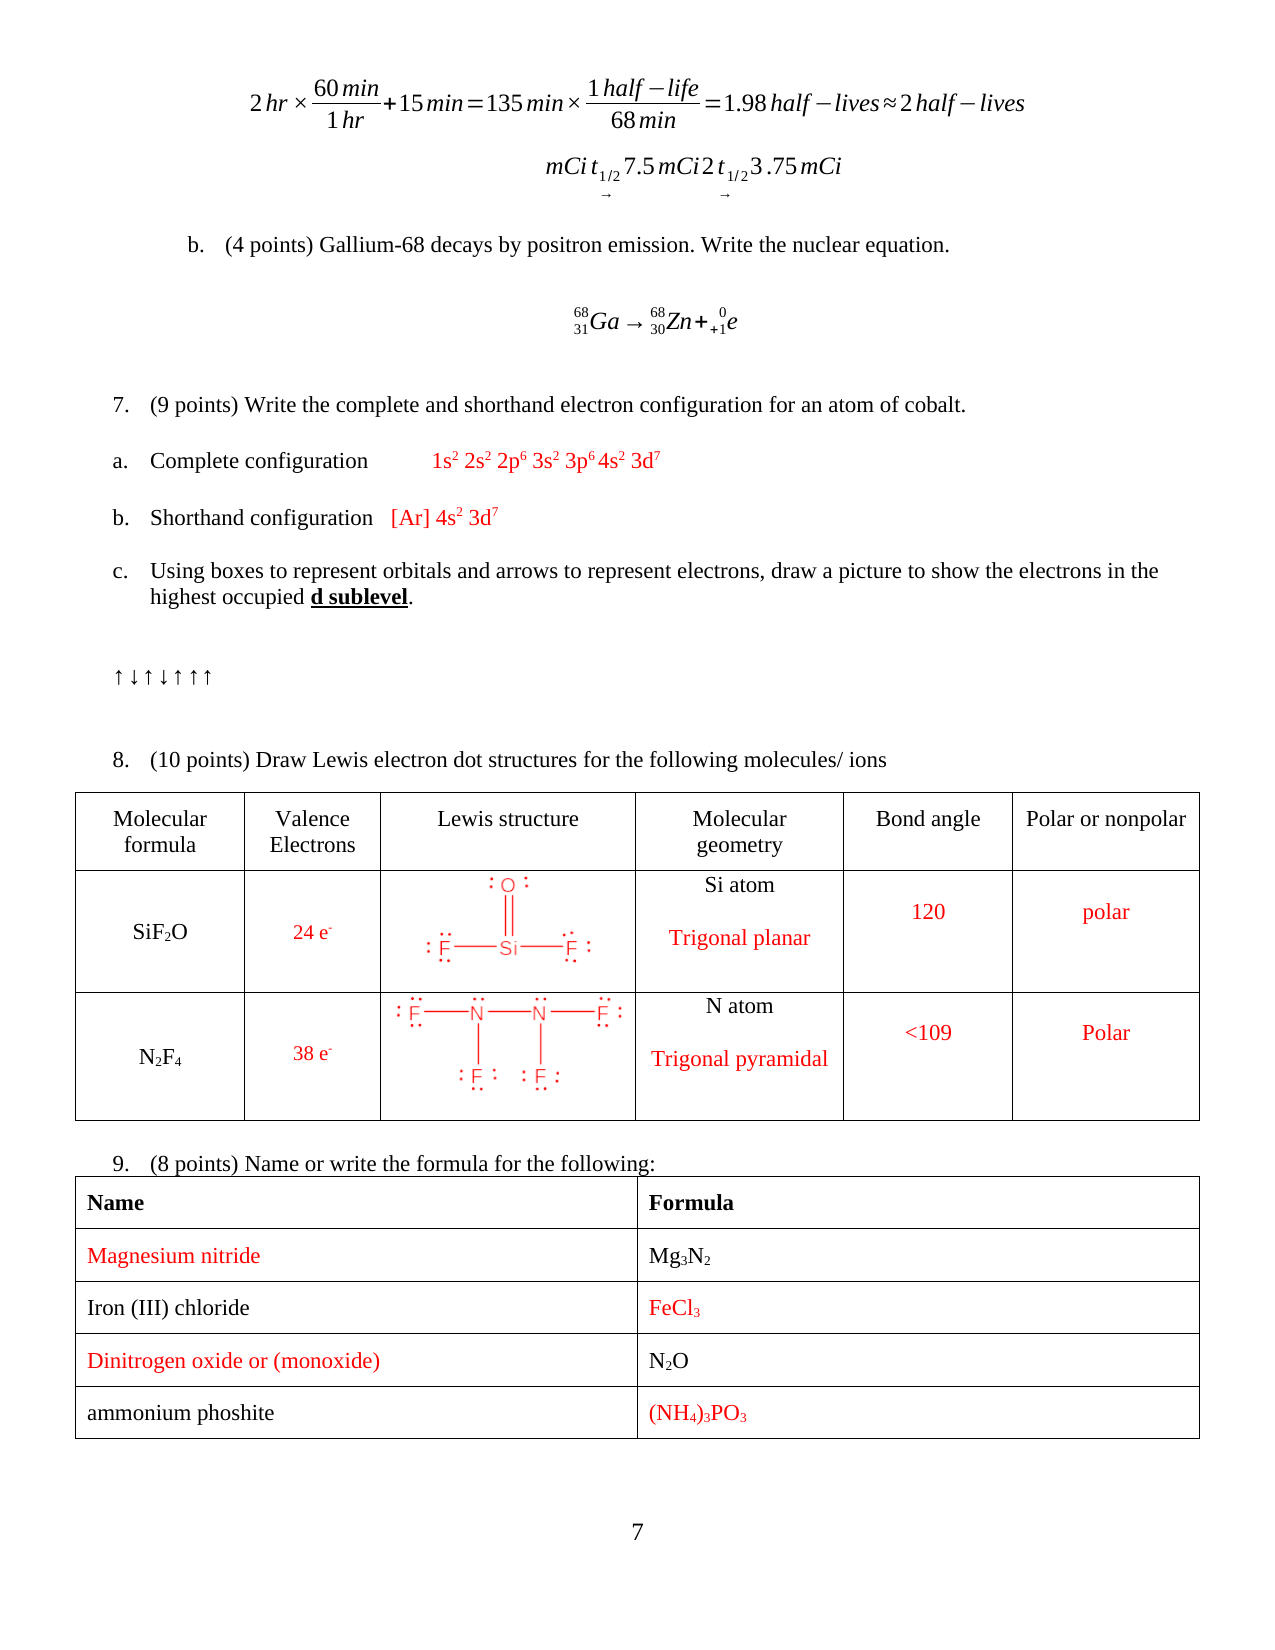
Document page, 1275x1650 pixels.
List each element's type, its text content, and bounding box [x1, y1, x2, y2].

table_cell 24 e- [245, 871, 380, 992]
table_cell Mg3N2 [638, 1229, 1199, 1281]
table_cell [381, 871, 635, 992]
table_cell N2O [638, 1334, 1199, 1386]
table_header Polar or nonpolar [1013, 793, 1199, 870]
table_cell Dinitrogen oxide or (monoxide) [76, 1334, 637, 1386]
table_cell 38 e- [245, 993, 380, 1120]
table_cell Polar [1013, 993, 1199, 1120]
table_cell (NH4)3PO3 [638, 1387, 1199, 1438]
table_cell N2F4 [76, 993, 244, 1120]
table_cell <109 [844, 993, 1012, 1120]
table_header Valence Electrons [245, 793, 380, 870]
list Using boxes to represent orbitals and arrows to represent electrons, draw a picture to show the electrons in the highest occupied d sublevel. [112, 557, 1200, 610]
list (9 points) Write the complete and shorthand electron configuration for an atom of cobalt. [112, 391, 1200, 417]
list (8 points) Name or write the formula for the following: [112, 1149, 1200, 1176]
table_header Formula [638, 1177, 1199, 1228]
table_cell 120 [844, 871, 1012, 992]
table_cell FeCl3 [638, 1282, 1199, 1333]
table_cell SiF2O [76, 871, 244, 992]
table_header Molecular geometry [636, 793, 843, 870]
table_cell polar [1013, 871, 1199, 992]
list Complete configuration 1s2 2s2 2p6 3s2 3p6 4s2 3d7 [112, 447, 1200, 474]
table_cell Si atom Trigonal planar [636, 871, 843, 992]
table_header Molecular formula [76, 793, 244, 870]
table_header Bond angle [844, 793, 1012, 870]
table_header Lewis structure [381, 793, 635, 870]
table_cell Iron (III) chloride [76, 1282, 637, 1333]
list (10 points) Draw Lewis electron dot structures for the following molecules/ ions [112, 747, 1200, 773]
list (4 points) Gallium-68 decays by positron emission. Write the nuclear equation. [187, 232, 1200, 258]
table_cell N atom Trigonal pyramidal [636, 993, 843, 1120]
table_cell Magnesium nitride [76, 1229, 637, 1281]
table_header Name [76, 1177, 637, 1228]
table_cell [381, 993, 635, 1120]
list Shorthand configuration [Ar] 4s2 3d7 [112, 504, 1200, 531]
table_cell ammonium phoshite [76, 1387, 637, 1438]
